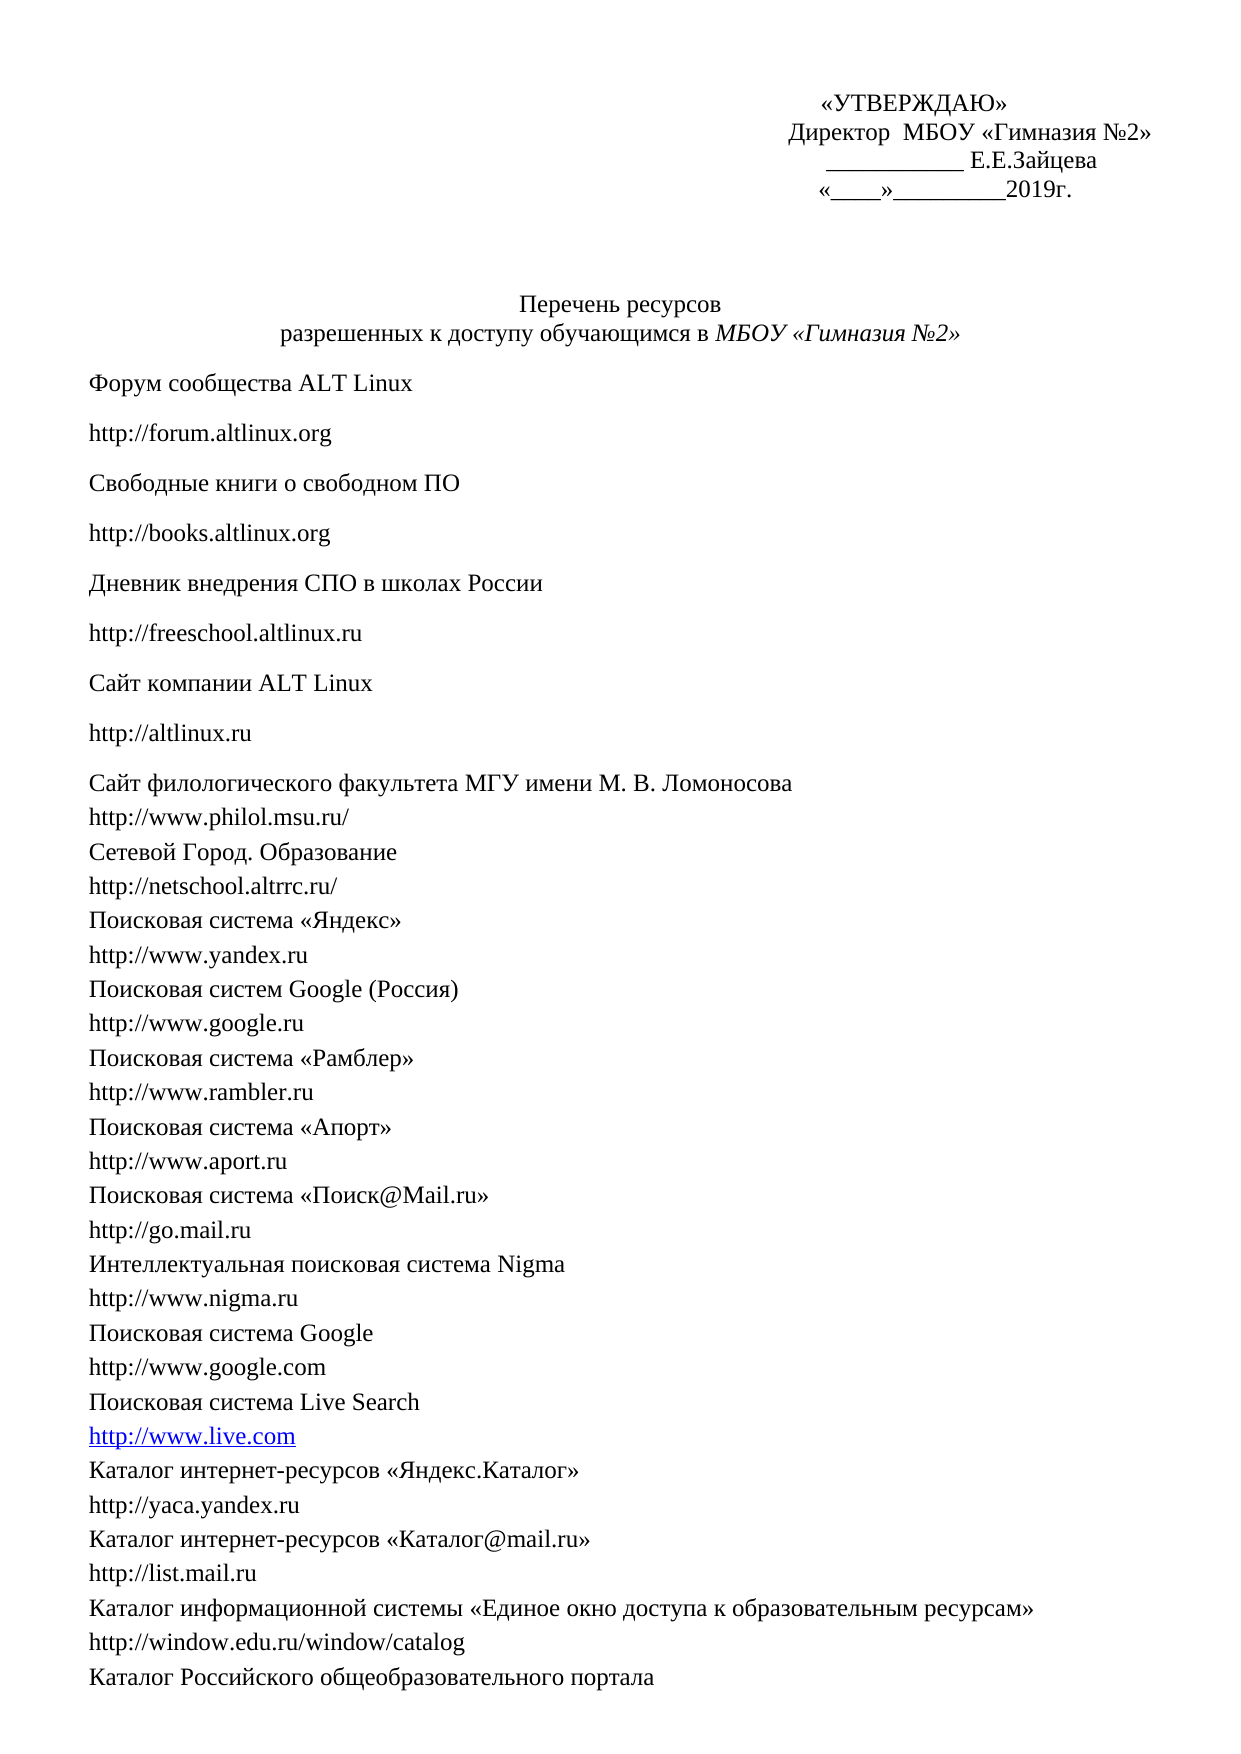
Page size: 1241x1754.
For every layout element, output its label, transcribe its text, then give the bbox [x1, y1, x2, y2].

text Директор МБОУ «Гимназия №2» [89, 117, 1152, 145]
text разрешенных к доступу обучающимся в МБОУ «Гимназия №2» [89, 318, 1152, 347]
text «УТВЕРЖДАЮ» [89, 88, 1152, 117]
text ___________ Е.Е.Зайцева [89, 145, 1152, 174]
text Перечень ресурсов [89, 289, 1152, 318]
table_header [89, 347, 1063, 1690]
text «____»_________2019г. [576, 174, 1152, 203]
